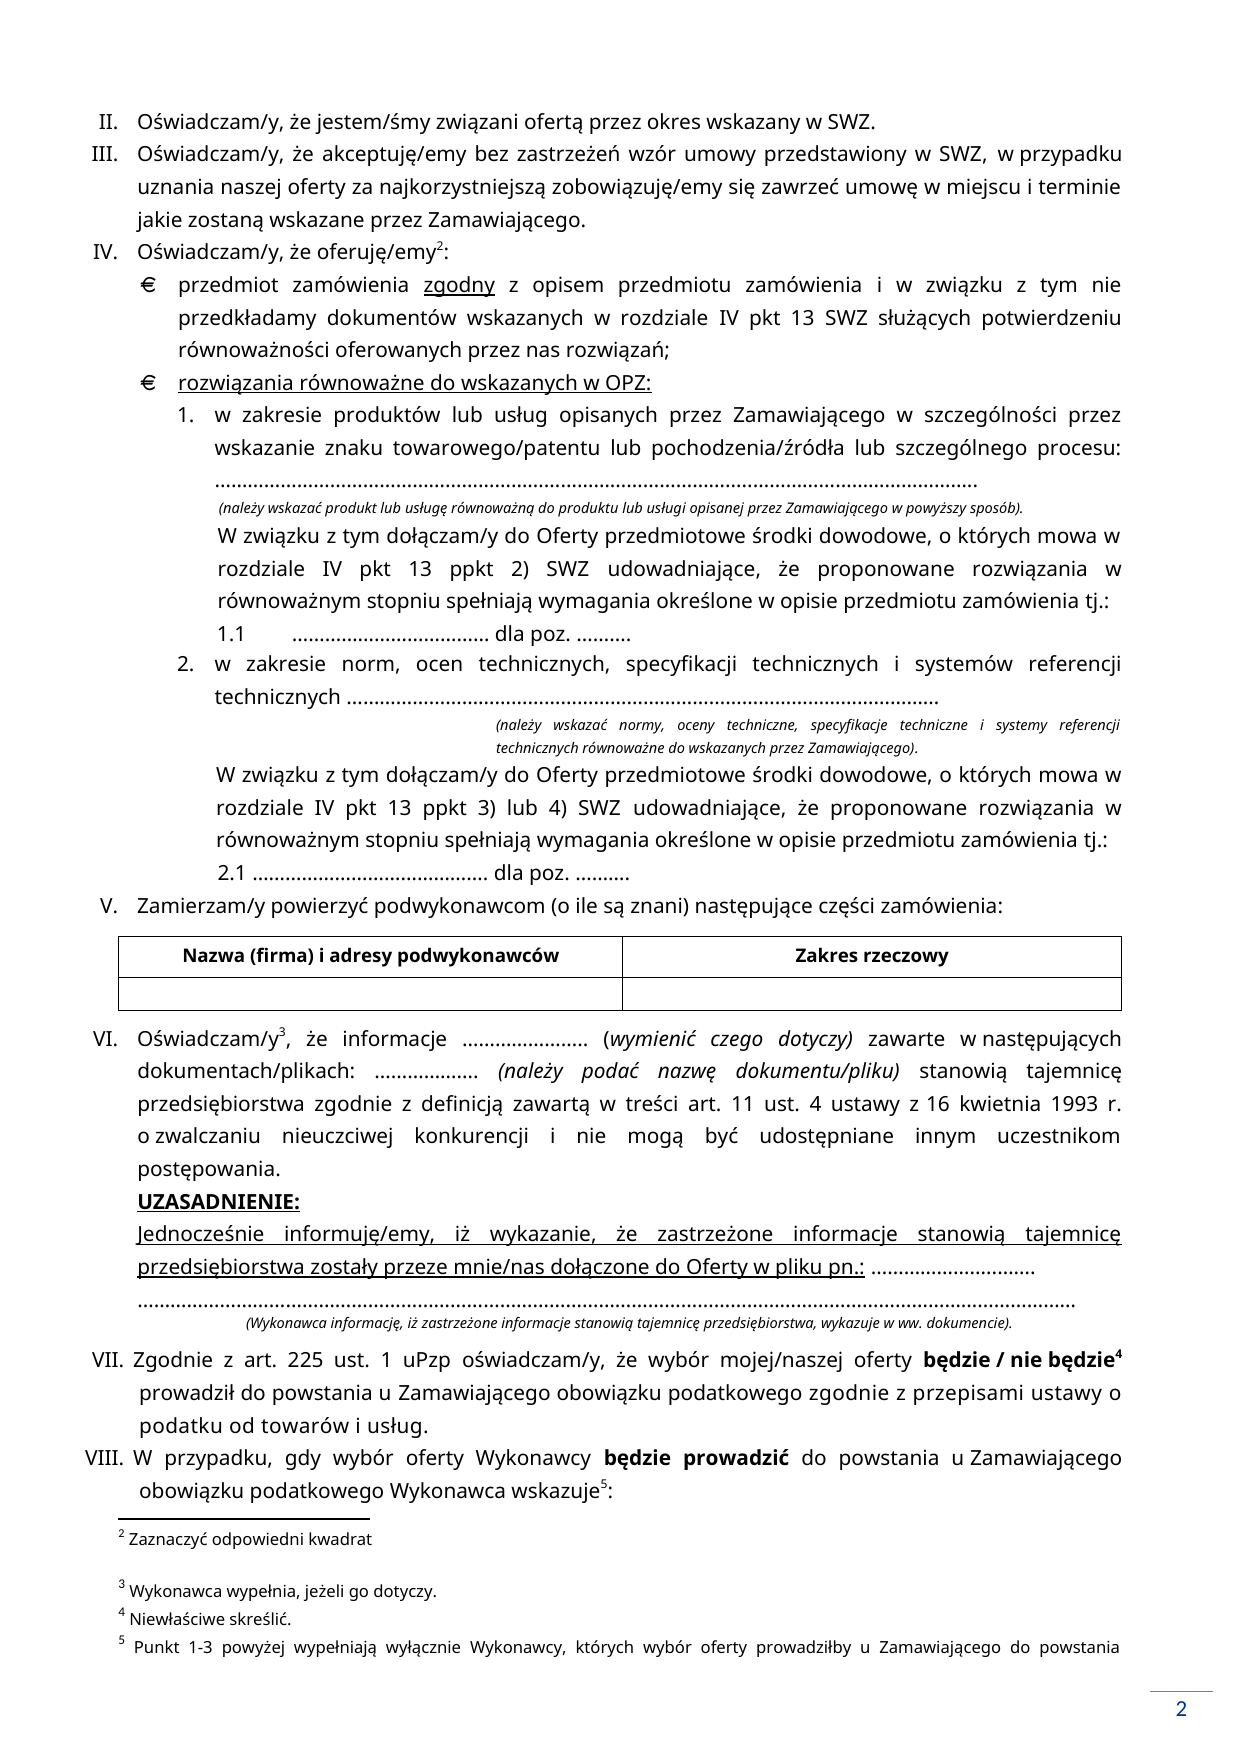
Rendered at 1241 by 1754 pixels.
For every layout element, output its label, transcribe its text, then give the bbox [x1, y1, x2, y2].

list Oświadczam/y, że akceptuję/emy bez zastrzeżeń wzór umowy przedstawiony w SWZ, w przypadku uznania naszej oferty za najkorzystniejszą zobowiązuję/emy się zawrzeć umowę w miejscu i terminie jakie zostaną wskazane przez Zamawiającego. [118, 139, 1122, 233]
list Zgodnie z art. 225 ust. 1 uPzp oświadczam/y, że wybór mojej/naszej oferty będzie / nie będzie prowadził do powstania u Zamawiającego obowiązku podatkowego zgodnie z przepisami ustawy o podatku od towarów i usług. [124, 1346, 1122, 1439]
table_cell [119, 978, 622, 1010]
text UZASADNIENIE: [137, 1187, 1122, 1215]
list Oświadczam/y, że jestem/śmy związani ofertą przez okres wskazany w SWZ. [118, 107, 1122, 135]
text (należy wskazać normy, oceny techniczne, specyfikacje techniczne i systemy referencji technicznych równoważne do wskazanych przez Zamawiającego). [496, 715, 1122, 757]
list w zakresie norm, ocen technicznych, specyfikacji technicznych i systemów referencji technicznych ……………………………………………………………………………………………… [177, 649, 1122, 711]
text Jednocześnie informuję/emy, iż wykazanie, że zastrzeżone informacje stanowią tajemnicę przedsiębiorstwa zostały przeze mnie/nas dołączone do Oferty w pliku pn.: ……………….….……. [137, 1245, 1122, 1281]
list ……………………………… dla poz. ………. [217, 619, 1122, 647]
list w zakresie produktów lub usług opisanych przez Zamawiającego w szczególności przez wskazanie znaku towarowego/patentu lub pochodzenia/źródła lub szczególnego procesu: ……………………………………………………………………………………..………………………………….. [177, 400, 1122, 494]
text Jednocześnie informuję/emy, iż wykazanie, że zastrzeżone informacje stanowią tajemnicę przedsiębiorstwa zostały przeze mnie/nas dołączone do Oferty w pliku pn.: ……………….….……. [137, 1219, 1122, 1244]
list przedmiot zamówienia zgodny z opisem przedmiotu zamówienia i w związku z tym nie przedkładamy dokumentów wskazanych w rozdziale IV pkt 13 SWZ służących potwierdzeniu równoważności oferowanych przez nas rozwiązań; [140, 270, 1122, 364]
text W związku z tym dołączam/y do Oferty przedmiotowe środki dowodowe, o których mowa w rozdziale IV pkt 13 ppkt 3) lub 4) SWZ udowadniające, że proponowane rozwiązania w równoważnym stopniu spełniają wymagania określone w opisie przedmiotu zamówienia tj.: [216, 760, 1122, 854]
table_header Zakres rzeczowy [623, 937, 1121, 977]
text W związku z tym dołączam/y do Oferty przedmiotowe środki dowodowe, o których mowa w rozdziale IV pkt 13 ppkt 2) SWZ udowadniające, że proponowane rozwiązania w równoważnym stopniu spełniają wymagania określone w opisie przedmiotu zamówienia tj.: [217, 521, 1122, 615]
list rozwiązania równoważne do wskazanych w OPZ: [140, 368, 1122, 396]
list Oświadczam/y, że informacje ………………….. (wymienić czego dotyczy) zawarte w następujących dokumentach/plikach: ………………. (należy podać nazwę dokumentu/pliku) stanowią tajemnicę przedsiębiorstwa zgodnie z definicją zawartą w treści art. 11 ust. 4 ustawy z 16 kwietnia 1993 r. o zwalczaniu nieuczciwej konkurencji i nie mogą być udostępniane innym uczestnikom postępowania. [118, 1024, 1122, 1183]
table_header Nazwa (firma) i adresy podwykonawców [119, 937, 622, 977]
text (należy wskazać produkt lub usługę równoważną do produktu lub usługi opisanej przez Zamawiającego w powyższy sposób). [219, 498, 1122, 518]
list Zamierzam/y powierzyć podwykonawcom (o ile są znani) następujące części zamówienia: [118, 891, 1122, 919]
list Oświadczam/y, że oferuję/emy: [118, 237, 1122, 266]
text 2.1 ……………………………………. dla poz. ………. [217, 858, 1122, 887]
text ……………………………………………………………………………………………………………………………………………………… [137, 1285, 1122, 1313]
table_cell [623, 978, 1121, 1010]
text (Wykonawca informację, iż zastrzeżone informacje stanowią tajemnicę przedsiębiorstwa, wykazuje w ww. dokumencie). [139, 1313, 1122, 1333]
list W przypadku, gdy wybór oferty Wykonawcy będzie prowadzić do powstania u Zamawiającego obowiązku podatkowego Wykonawca wskazuje: [124, 1443, 1122, 1504]
